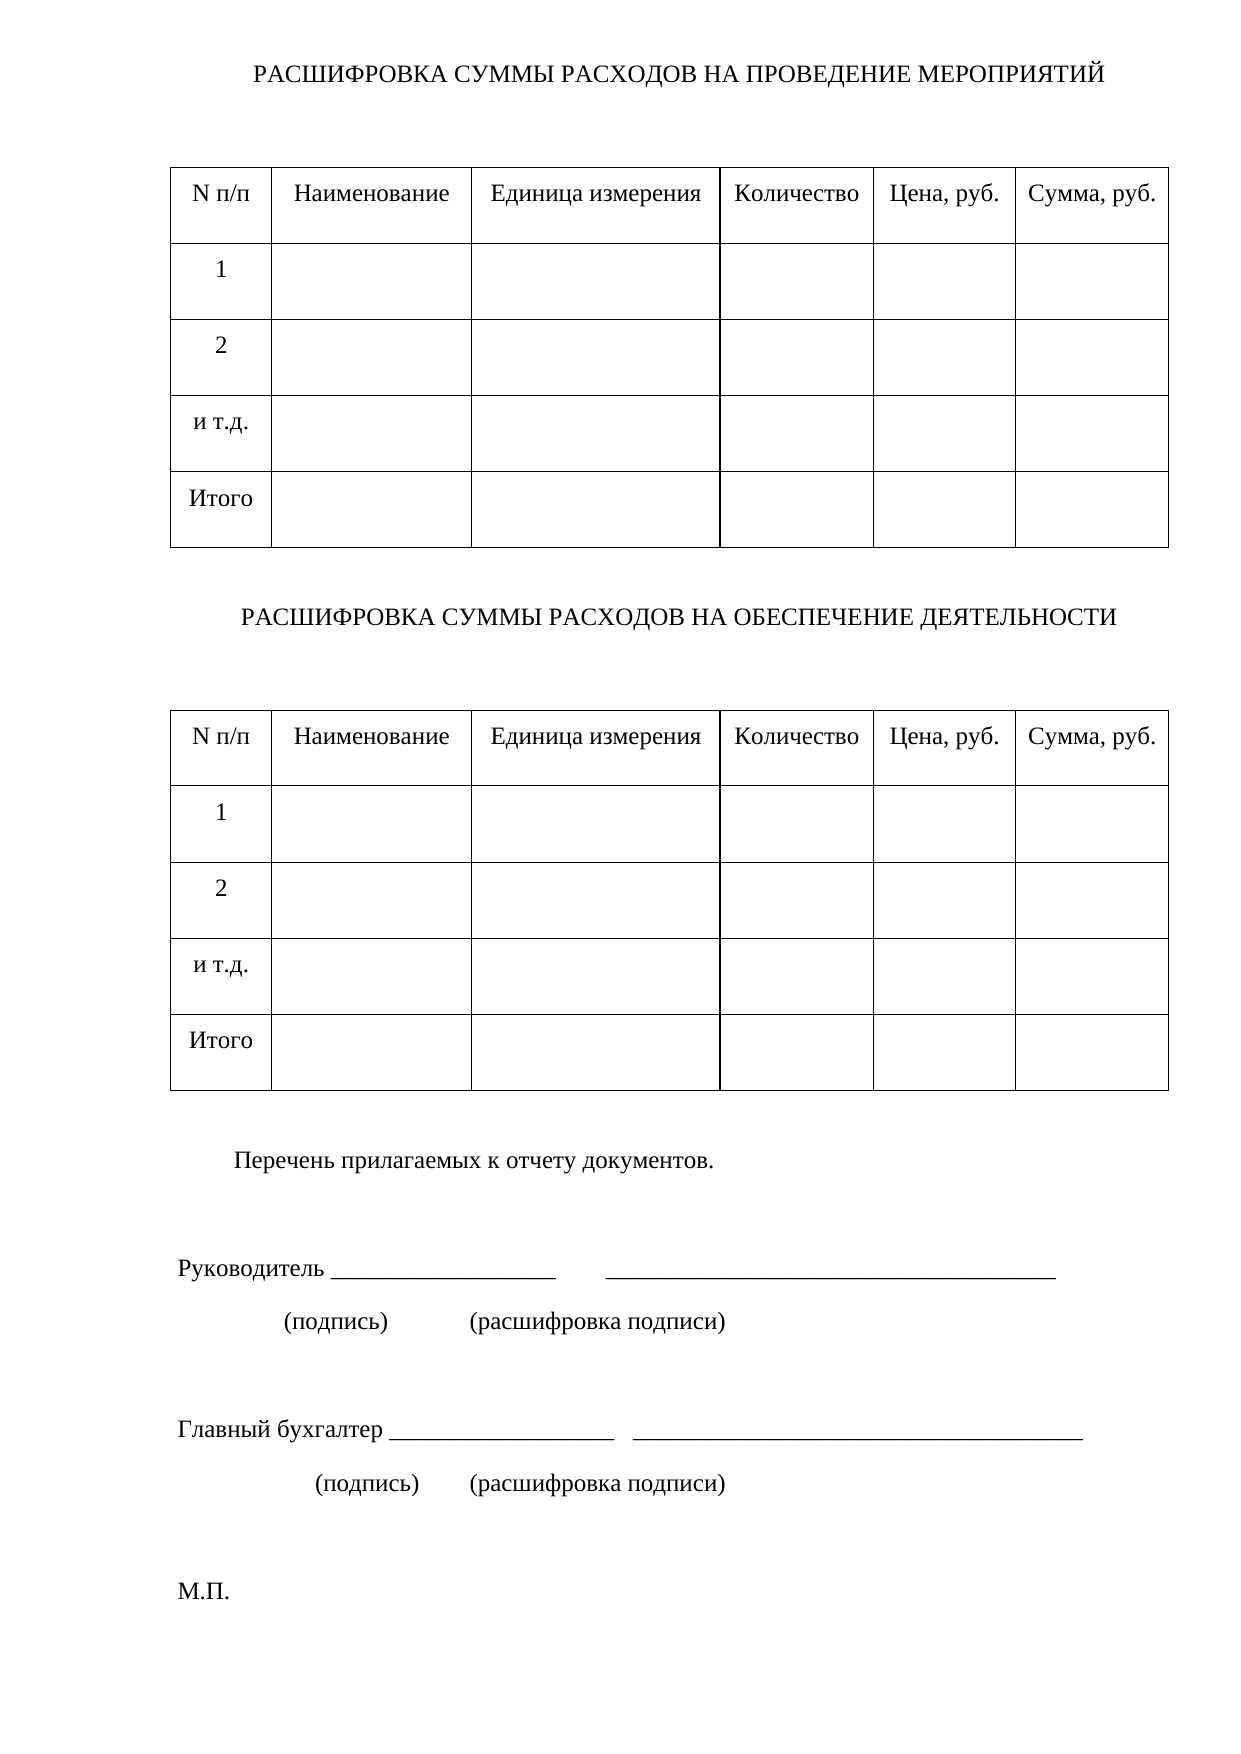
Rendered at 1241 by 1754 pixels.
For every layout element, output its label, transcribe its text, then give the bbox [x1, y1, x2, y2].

table_cell [721, 939, 873, 1014]
table_cell [472, 786, 719, 862]
table_cell [272, 244, 471, 319]
table_cell [472, 1015, 719, 1090]
table_cell [874, 1015, 1015, 1090]
table_header Количество [721, 168, 873, 242]
table_cell [1016, 1015, 1168, 1090]
table_cell [721, 320, 873, 395]
table_cell [721, 786, 873, 862]
table_header Сумма, руб. [1016, 168, 1168, 242]
table_cell [1016, 863, 1168, 938]
table_cell [721, 396, 873, 471]
table_cell [272, 1015, 471, 1090]
table_cell [472, 244, 719, 319]
table_header Единица измерения [472, 168, 719, 242]
table_cell [272, 863, 471, 938]
table_cell [472, 320, 719, 395]
text Руководитель __________________ ____________________________________ [177, 1253, 1181, 1281]
table_cell [472, 396, 719, 471]
table_cell и т.д. [171, 939, 271, 1014]
table_cell [874, 244, 1015, 319]
table_cell 1 [171, 244, 271, 319]
table_header N п/п [171, 711, 271, 785]
table_cell [272, 472, 471, 547]
table_cell [272, 320, 471, 395]
table_cell [874, 863, 1015, 938]
text Главный бухгалтер __________________ ____________________________________ [177, 1414, 1181, 1443]
text (подпись) (расшифровка подписи) [177, 1306, 1181, 1335]
table_cell [1016, 320, 1168, 395]
table_cell 1 [171, 786, 271, 862]
table_cell [874, 472, 1015, 547]
table_cell [1016, 939, 1168, 1014]
table_cell [874, 786, 1015, 862]
table_cell [472, 863, 719, 938]
table_header Количество [721, 711, 873, 785]
table_cell [272, 786, 471, 862]
table_cell [1016, 786, 1168, 862]
table_cell [874, 396, 1015, 471]
text РАСШИФРОВКА СУММЫ РАСХОДОВ НА ОБЕСПЕЧЕНИЕ ДЕЯТЕЛЬНОСТИ [177, 602, 1181, 631]
table_cell [472, 472, 719, 547]
table_cell [472, 939, 719, 1014]
table_cell [874, 939, 1015, 1014]
table_cell [721, 472, 873, 547]
table_cell и т.д. [171, 396, 271, 471]
table_cell [272, 396, 471, 471]
table_cell [721, 244, 873, 319]
table_cell Итого [171, 1015, 271, 1090]
text РАСШИФРОВКА СУММЫ РАСХОДОВ НА ПРОВЕДЕНИЕ МЕРОПРИЯТИЙ [177, 59, 1181, 88]
table_cell [272, 939, 471, 1014]
table_header Цена, руб. [874, 711, 1015, 785]
table_header Цена, руб. [874, 168, 1015, 242]
table_cell [721, 863, 873, 938]
text М.П. [177, 1576, 1181, 1604]
table_cell Итого [171, 472, 271, 547]
table_cell [1016, 244, 1168, 319]
table_cell [1016, 396, 1168, 471]
table_cell [874, 320, 1015, 395]
table_cell [721, 1015, 873, 1090]
text (подпись) (расшифровка подписи) [177, 1468, 1181, 1497]
table_cell 2 [171, 863, 271, 938]
table_header Единица измерения [472, 711, 719, 785]
table_header Сумма, руб. [1016, 711, 1168, 785]
table_header N п/п [171, 168, 271, 242]
table_header Наименование [272, 168, 471, 242]
table_cell [1016, 472, 1168, 547]
text Перечень прилагаемых к отчету документов. [177, 1145, 1181, 1174]
table_cell 2 [171, 320, 271, 395]
table_header Наименование [272, 711, 471, 785]
